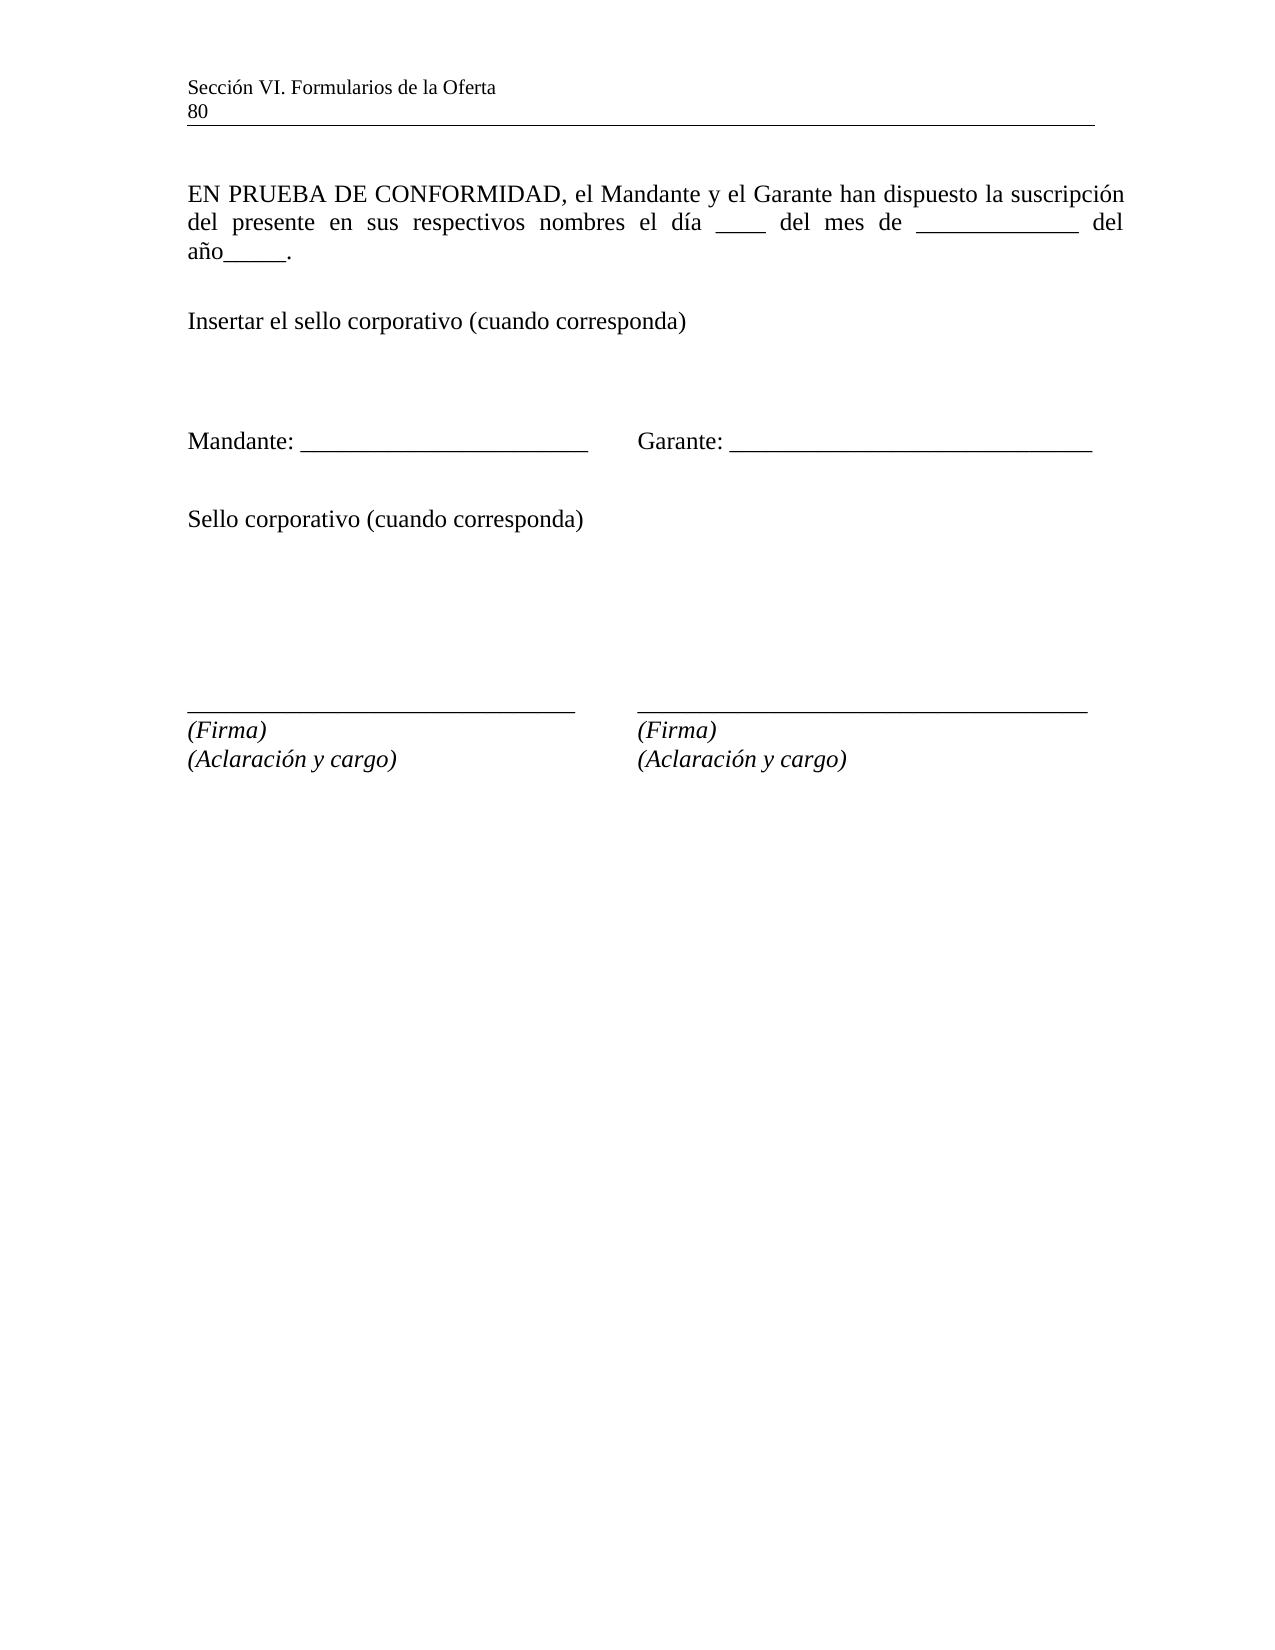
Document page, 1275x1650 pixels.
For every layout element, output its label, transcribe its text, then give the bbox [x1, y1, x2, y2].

text EN PRUEBA DE CONFORMIDAD, el Mandante y el Garante han dispuesto la suscripción del presente en sus respectivos nombres el día ____ del mes de _____________ del año_____. [187, 179, 1125, 265]
text Mandante: _______________________ Garante: _____________________________ [187, 426, 1125, 488]
text Sello corporativo (cuando corresponda) [187, 504, 1125, 533]
text _______________________________ ____________________________________ (Firma) (Firma) (Aclaración y cargo) (Aclaración y cargo) [187, 687, 1125, 773]
text Insertar el sello corporativo (cuando corresponda) [187, 306, 1125, 335]
